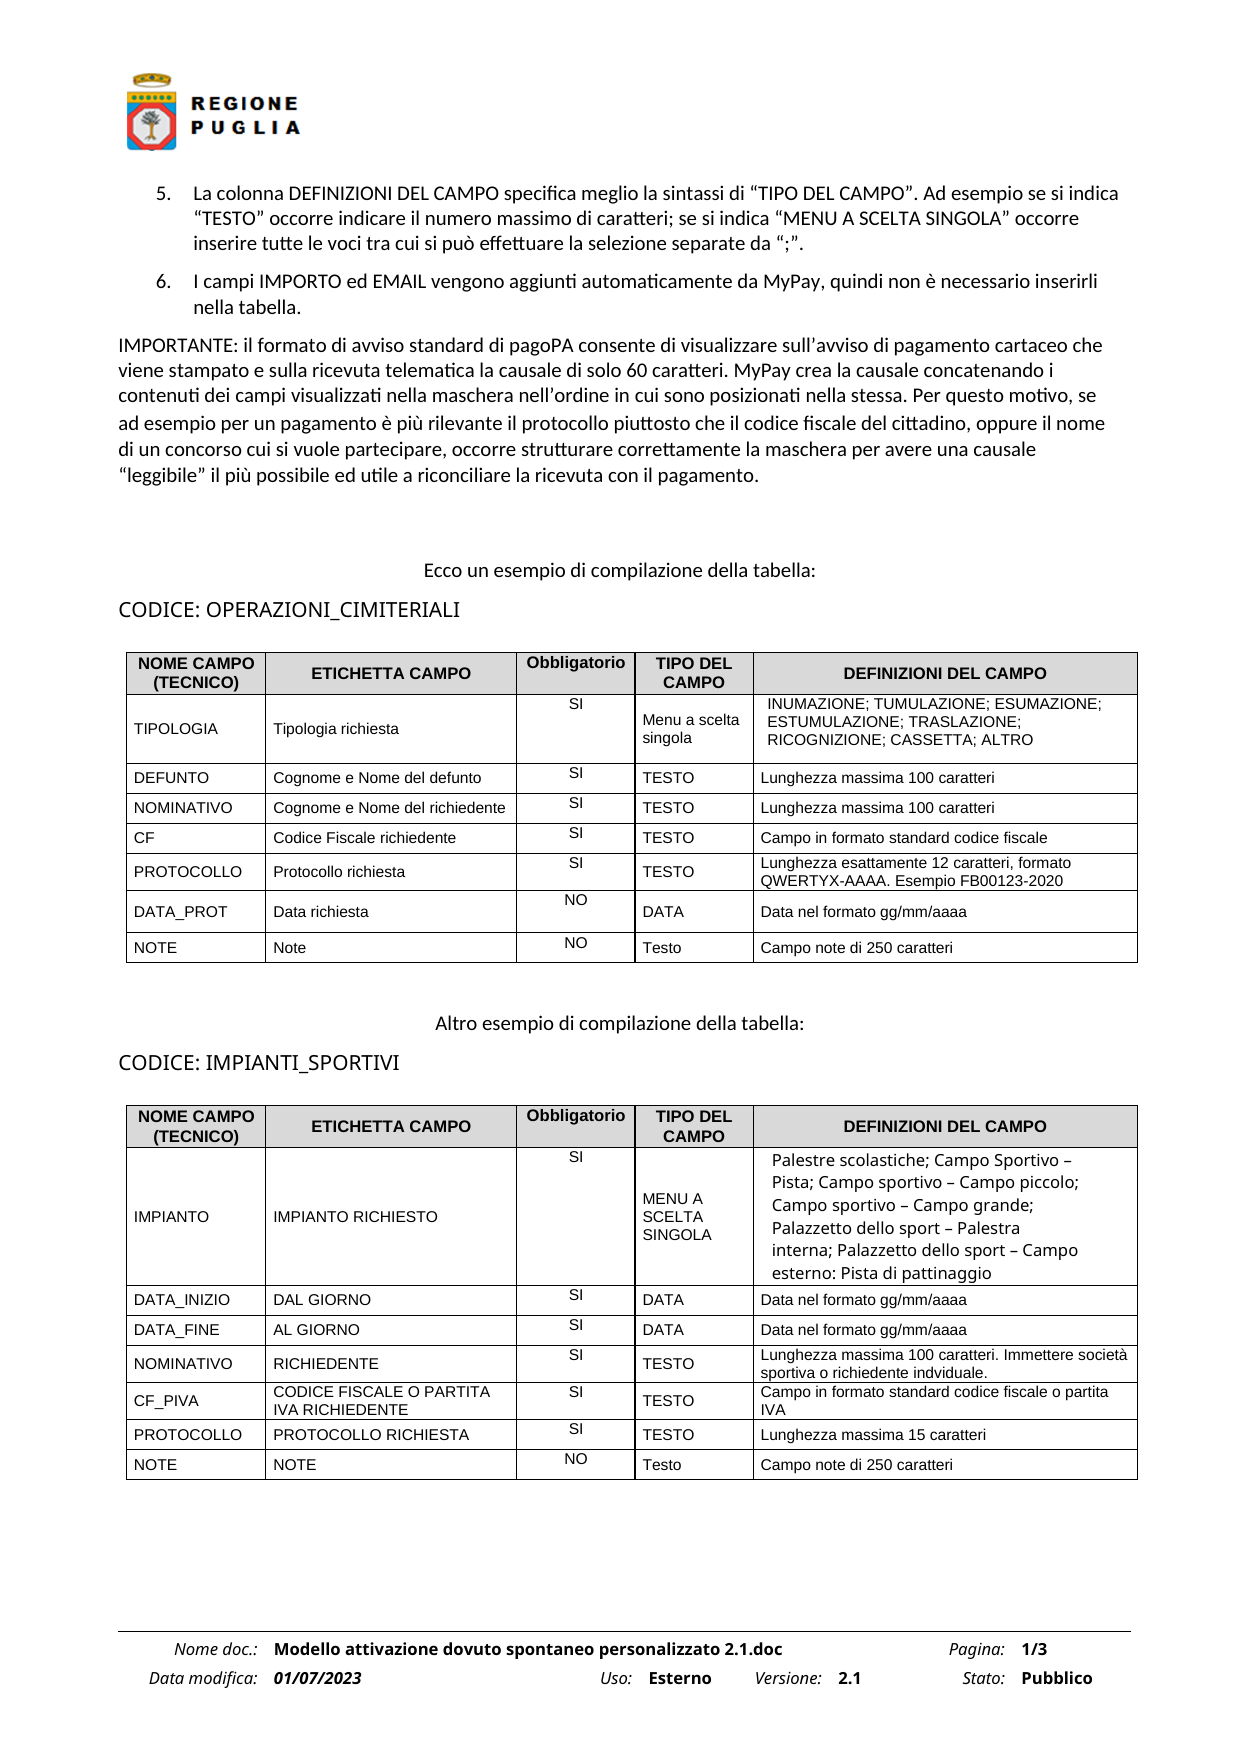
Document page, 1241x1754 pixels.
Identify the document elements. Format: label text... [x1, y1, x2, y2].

list La colonna DEFINIZIONI DEL CAMPO specifica meglio la sintassi di “TIPO DEL CAMPO”. Ad esempio se si indica “TESTO” occorre indicare il numero massimo di caratteri; se si indica “MENU A SCELTA SINGOLA” occorre inserire tutte le voci tra cui si può effettuare la selezione separate da “;”. [156, 180, 1122, 256]
table_cell Lunghezza massima 100 caratteri [754, 794, 1137, 823]
table_cell TIPOLOGIA [127, 695, 265, 763]
table_cell Data nel formato gg/mm/aaaa [754, 1316, 1137, 1344]
table_cell PROTOCOLLO [127, 854, 265, 890]
table_cell Cognome e Nome del richiedente [266, 794, 516, 823]
table_cell CF [127, 824, 265, 853]
table_cell IMPIANTO [127, 1148, 265, 1284]
table_cell Campo in formato standard codice fiscale o partita IVA [754, 1383, 1137, 1419]
table_cell CF_PIVA [127, 1383, 265, 1419]
table_header Obbligatorio [517, 1106, 634, 1147]
table_cell SI [517, 1420, 634, 1449]
table_cell SI [517, 1316, 634, 1344]
table_cell DAL GIORNO [266, 1286, 516, 1314]
table_cell SI [517, 824, 634, 853]
text IMPORTANTE: il formato di avviso standard di pagoPA consente di visualizzare sull’avviso di pagamento cartaceo che viene stampato e sulla ricevuta telematica la causale di solo 60 caratteri. MyPay crea la causale concatenando i contenuti dei campi visualizzati nella maschera nell’ordine in cui sono posizionati nella stessa. Per questo motivo, se ad esempio per un pagamento è più rilevante il protocollo piuttosto che il codice fiscale del cittadino, oppure il nome di un concorso cui si vuole partecipare, occorre strutturare correttamente la maschera per avere una causale “leggibile” il più possibile ed utile a riconciliare la ricevuta con il pagamento. [118, 332, 1122, 487]
table_cell TESTO [636, 1420, 753, 1449]
table_cell SI [517, 1383, 634, 1419]
table_cell DATA_PROT [127, 891, 265, 932]
text CODICE: OPERAZIONI_CIMITERIALI [118, 595, 1122, 623]
table_cell NOTE [127, 1450, 265, 1479]
table_cell Data nel formato gg/mm/aaaa [754, 891, 1137, 932]
table_cell DATA_FINE [127, 1316, 265, 1344]
table_cell NOMINATIVO [127, 1346, 265, 1382]
table_cell NOMINATIVO [127, 794, 265, 823]
table_cell RICHIEDENTE [266, 1346, 516, 1382]
table_cell Cognome e Nome del defunto [266, 764, 516, 793]
table_cell SI [517, 695, 634, 763]
table_cell SI [517, 854, 634, 890]
table_cell TESTO [636, 824, 753, 853]
list I campi IMPORTO ed EMAIL vengono aggiunti automaticamente da MyPay, quindi non è necessario inserirli nella tabella. [156, 268, 1122, 319]
table_cell Lunghezza esattamente 12 caratteri, formato QWERTYX-AAAA. Esempio FB00123-2020 [754, 854, 1137, 890]
table_cell Note [266, 933, 516, 962]
subtitle Ecco un esempio di compilazione della tabella: [118, 557, 1122, 582]
table_cell DATA [636, 1316, 753, 1344]
table_cell AL GIORNO [266, 1316, 516, 1344]
table_cell NOTE [127, 933, 265, 962]
table_cell SI [517, 1148, 634, 1284]
table_header NOME CAMPO (TECNICO) [127, 1106, 265, 1147]
text CODICE: IMPIANTI_SPORTIVI [118, 1048, 1122, 1076]
table_cell Menu a scelta singola [636, 695, 753, 763]
table_cell TESTO [636, 854, 753, 890]
table_cell SI [517, 1346, 634, 1382]
table_cell Lunghezza massima 100 caratteri [754, 764, 1137, 793]
table_cell CODICE FISCALE O PARTITA IVA RICHIEDENTE [266, 1383, 516, 1419]
table_cell DATA [636, 891, 753, 932]
table_cell MENU A SCELTA SINGOLA [636, 1148, 753, 1284]
table_cell Campo note di 250 caratteri [754, 933, 1137, 962]
table_cell TESTO [636, 1383, 753, 1419]
table_cell PROTOCOLLO [127, 1420, 265, 1449]
table_cell Data richiesta [266, 891, 516, 932]
table_cell DATA [636, 1286, 753, 1314]
table_cell Lunghezza massima 100 caratteri. Immettere società sportiva o richiedente indviduale. [754, 1346, 1137, 1382]
table_cell [754, 1148, 1137, 1284]
table_header TIPO DEL CAMPO [636, 1106, 753, 1147]
table_cell IMPIANTO RICHIESTO [266, 1148, 516, 1284]
table_cell NO [517, 933, 634, 962]
table_cell Lunghezza massima 15 caratteri [754, 1420, 1137, 1449]
table_header DEFINIZIONI DEL CAMPO [754, 1106, 1137, 1147]
table_cell Data nel formato gg/mm/aaaa [754, 1286, 1137, 1314]
table_cell Testo [636, 933, 753, 962]
table_cell Campo in formato standard codice fiscale [754, 824, 1137, 853]
table_cell Codice Fiscale richiedente [266, 824, 516, 853]
table_cell NO [517, 1450, 634, 1479]
table_header ETICHETTA CAMPO [266, 653, 516, 694]
table_cell PROTOCOLLO RICHIESTA [266, 1420, 516, 1449]
table_cell Protocollo richiesta [266, 854, 516, 890]
table_cell DEFUNTO [127, 764, 265, 793]
table_cell NO [517, 891, 634, 932]
table_header NOME CAMPO (TECNICO) [127, 653, 265, 694]
table_cell [754, 695, 1137, 763]
table_header ETICHETTA CAMPO [266, 1106, 516, 1147]
table_cell DATA_INIZIO [127, 1286, 265, 1314]
subtitle Altro esempio di compilazione della tabella: [118, 1010, 1122, 1035]
table_cell TESTO [636, 794, 753, 823]
table_cell Tipologia richiesta [266, 695, 516, 763]
table_cell SI [517, 1286, 634, 1314]
table_header TIPO DEL CAMPO [636, 653, 753, 694]
table_header Obbligatorio [517, 653, 634, 694]
table_cell NOTE [266, 1450, 516, 1479]
table_cell Campo note di 250 caratteri [754, 1450, 1137, 1479]
table_cell Testo [636, 1450, 753, 1479]
table_cell SI [517, 794, 634, 823]
table_cell TESTO [636, 764, 753, 793]
table_cell TESTO [636, 1346, 753, 1382]
table_cell SI [517, 764, 634, 793]
table_header DEFINIZIONI DEL CAMPO [754, 653, 1137, 694]
